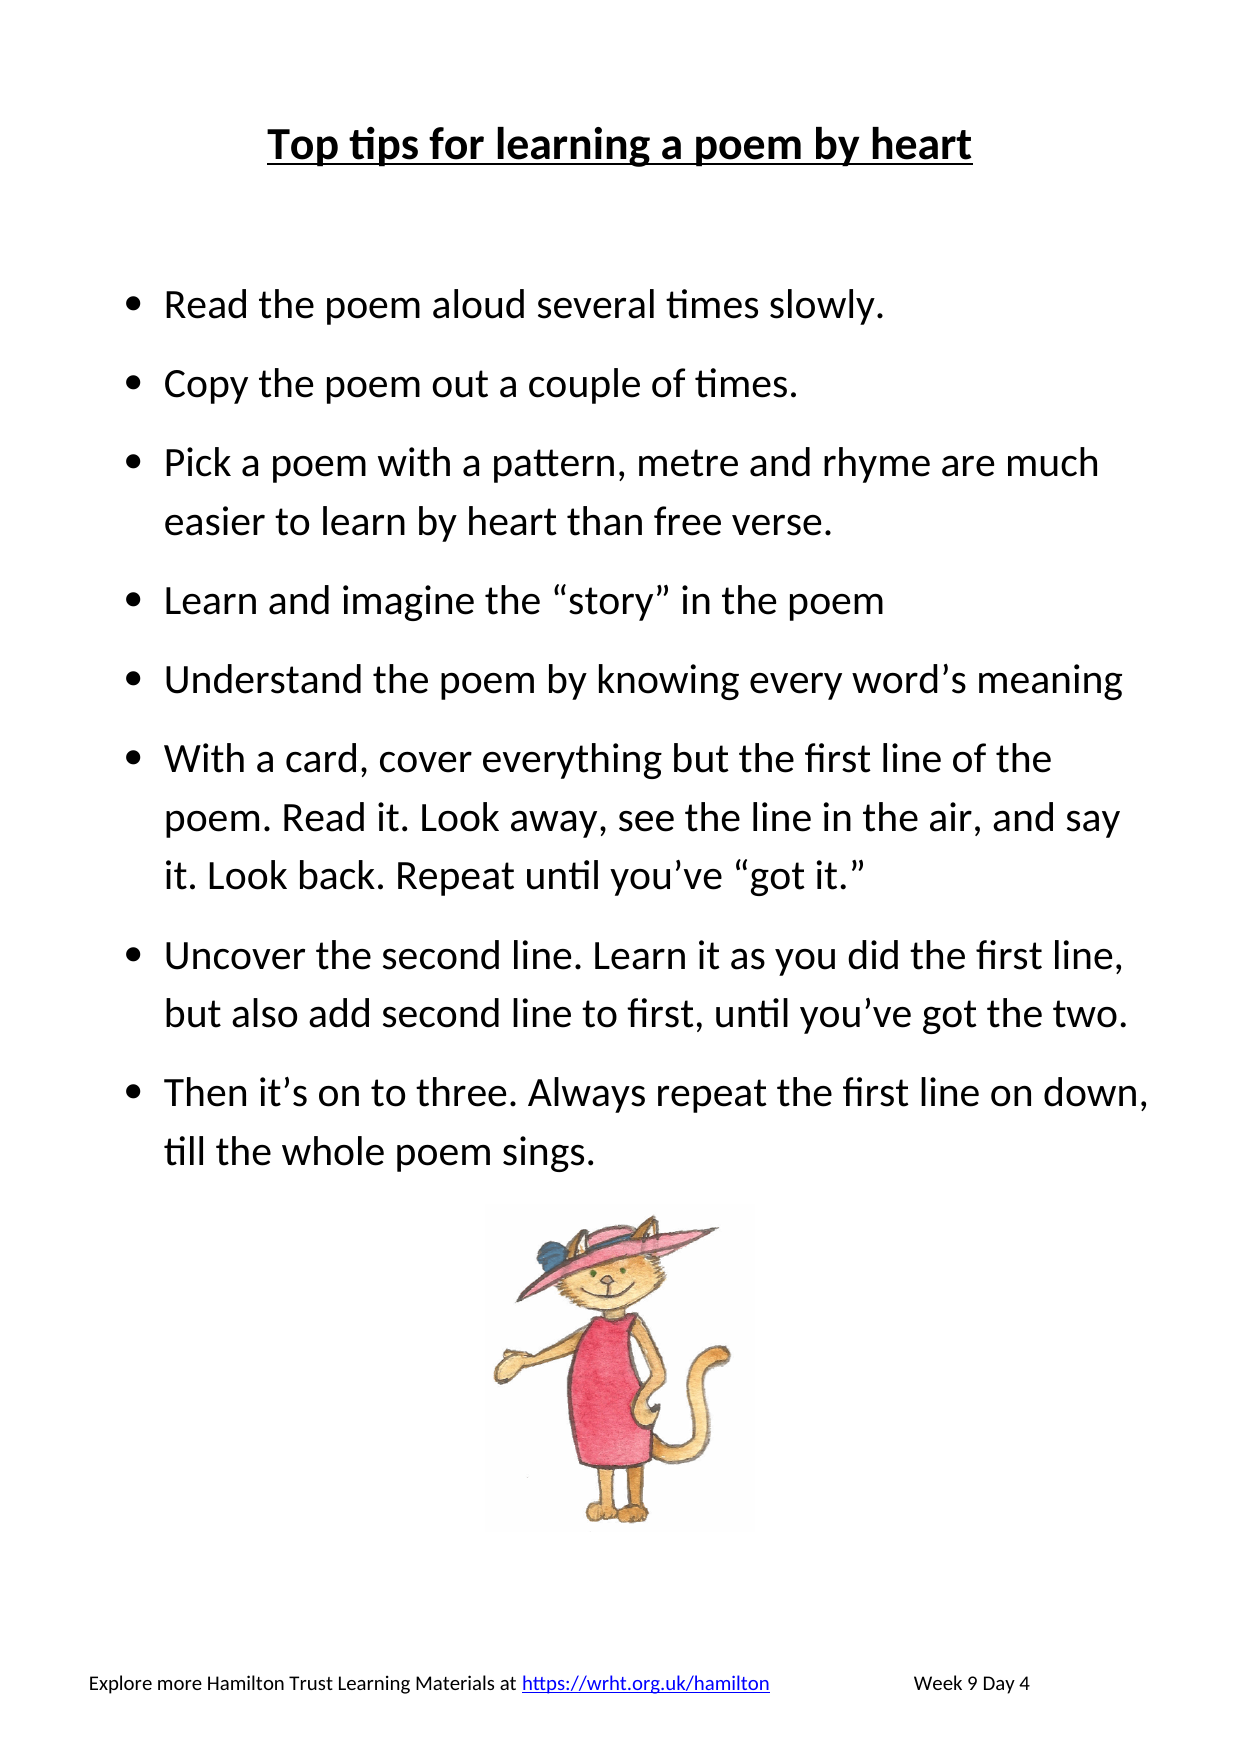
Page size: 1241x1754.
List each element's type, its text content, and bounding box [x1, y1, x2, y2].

list Copy the poem out a couple of times. [126, 357, 1152, 408]
list Learn and imagine the “story” in the poem [126, 574, 1152, 625]
text Top tips for learning a poem by heart [89, 59, 1152, 171]
picture [484, 1204, 756, 1532]
list Then it’s on to three. Always repeat the first line on down, till the whole poem sings. [126, 1066, 1152, 1176]
list Understand the poem by knowing every word’s meaning [126, 653, 1152, 704]
list Read the poem aloud several times slowly. [126, 278, 1152, 328]
list Pick a poem with a pattern, metre and rhyme are much easier to learn by heart than free verse. [126, 436, 1152, 546]
list Uncover the second line. Learn it as you did the first line, but also add second line to first, until you’ve got the two. [126, 929, 1152, 1038]
list With a card, cover everything but the first line of the poem. Read it. Look away, see the line in the air, and say it. Look back. Repeat until you’ve “got it.” [126, 732, 1152, 900]
